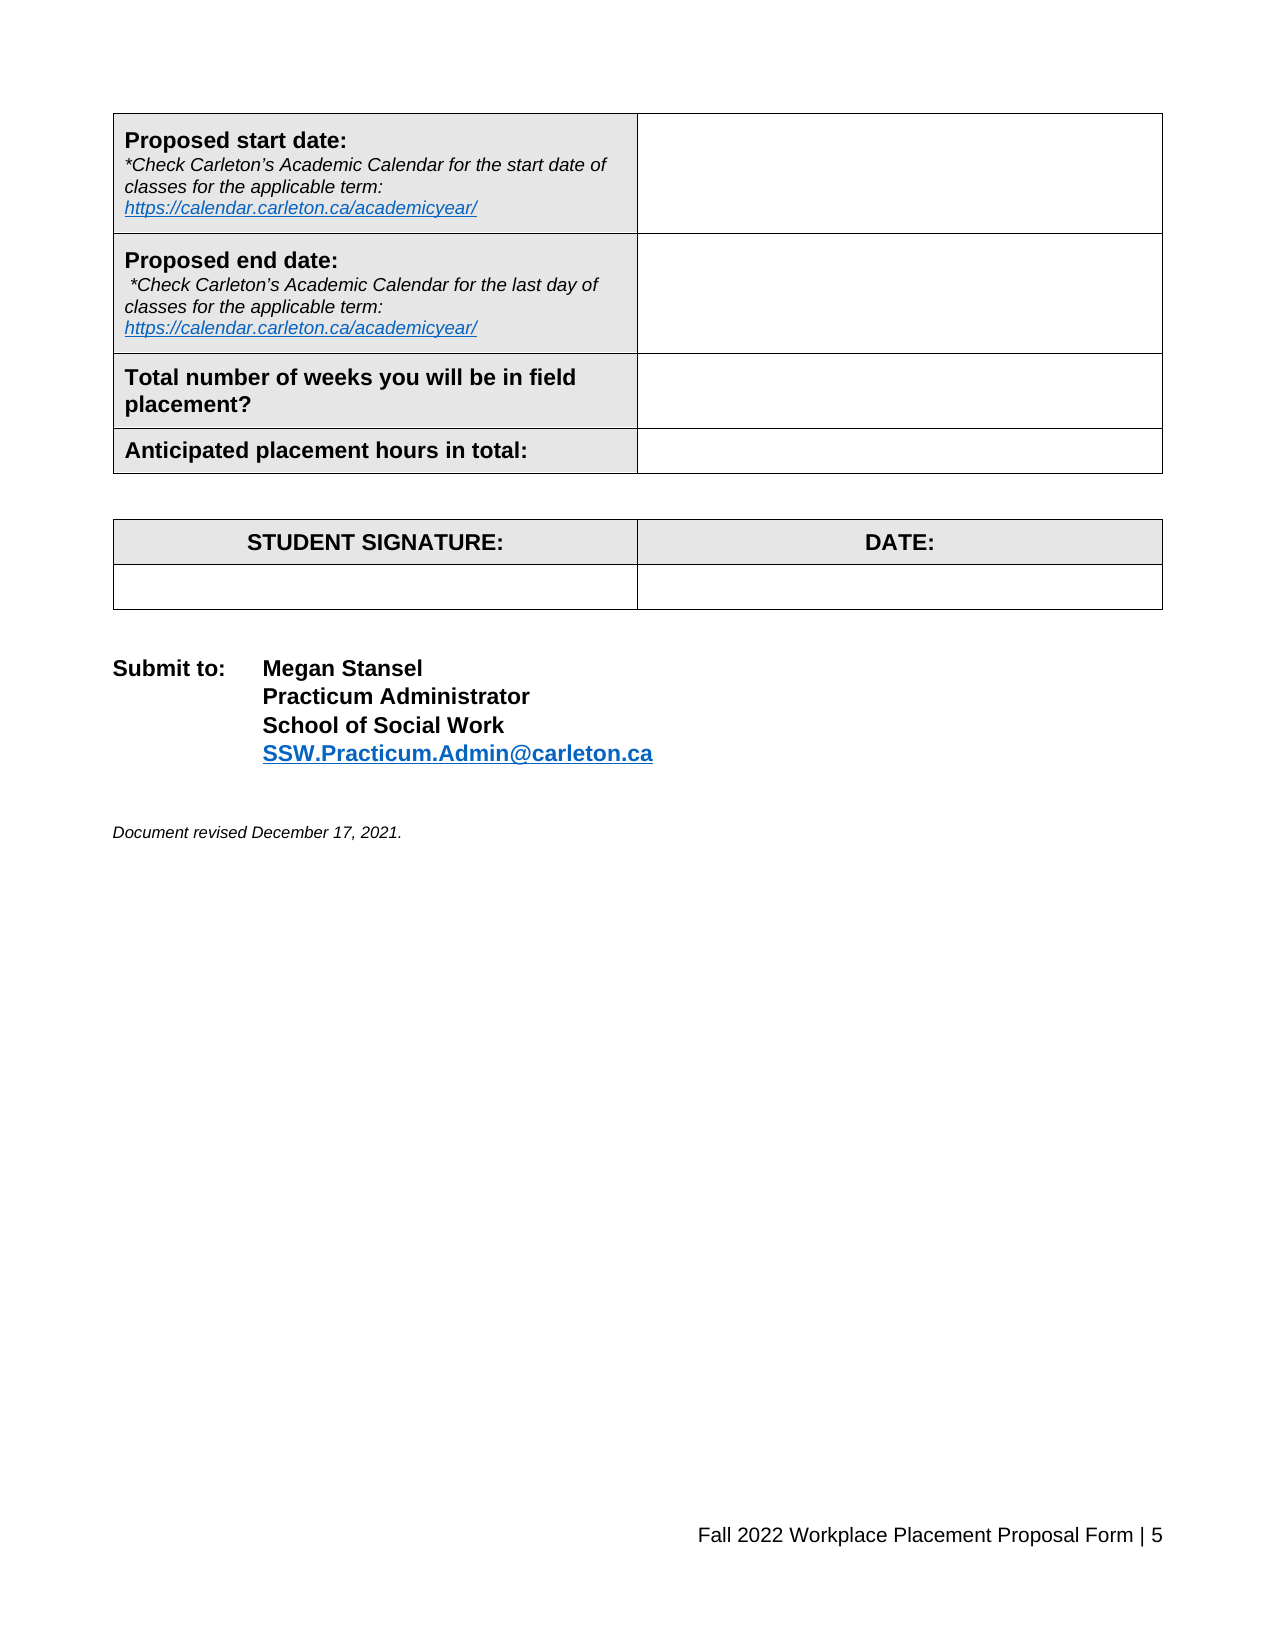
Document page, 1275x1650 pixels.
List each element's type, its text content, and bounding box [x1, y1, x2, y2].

table_cell [638, 429, 1162, 472]
table_cell [638, 354, 1162, 427]
table_cell [638, 565, 1162, 609]
table_cell Anticipated placement hours in total: [114, 429, 637, 472]
table_header DATE: [638, 520, 1162, 564]
table_cell Proposed end date: *Check Carleton’s Academic Calendar for the last day of classes for the applicable term: https://calendar.carleton.ca/academicyear/ [114, 234, 637, 352]
table_cell [114, 565, 637, 609]
text Document revised December 17, 2021. [112, 822, 1162, 842]
table_header STUDENT SIGNATURE: [114, 520, 637, 564]
table_cell Total number of weeks you will be in field placement? [114, 354, 637, 427]
table_cell [638, 234, 1162, 352]
text Submit to: Megan Stansel Practicum Administrator School of Social Work SSW.Practicum.Admin@carleton.ca [112, 655, 1162, 766]
table_cell [638, 114, 1162, 232]
table_cell Proposed start date: *Check Carleton’s Academic Calendar for the start date of classes for the applicable term: https://calendar.carleton.ca/academicyear/ [114, 114, 637, 232]
